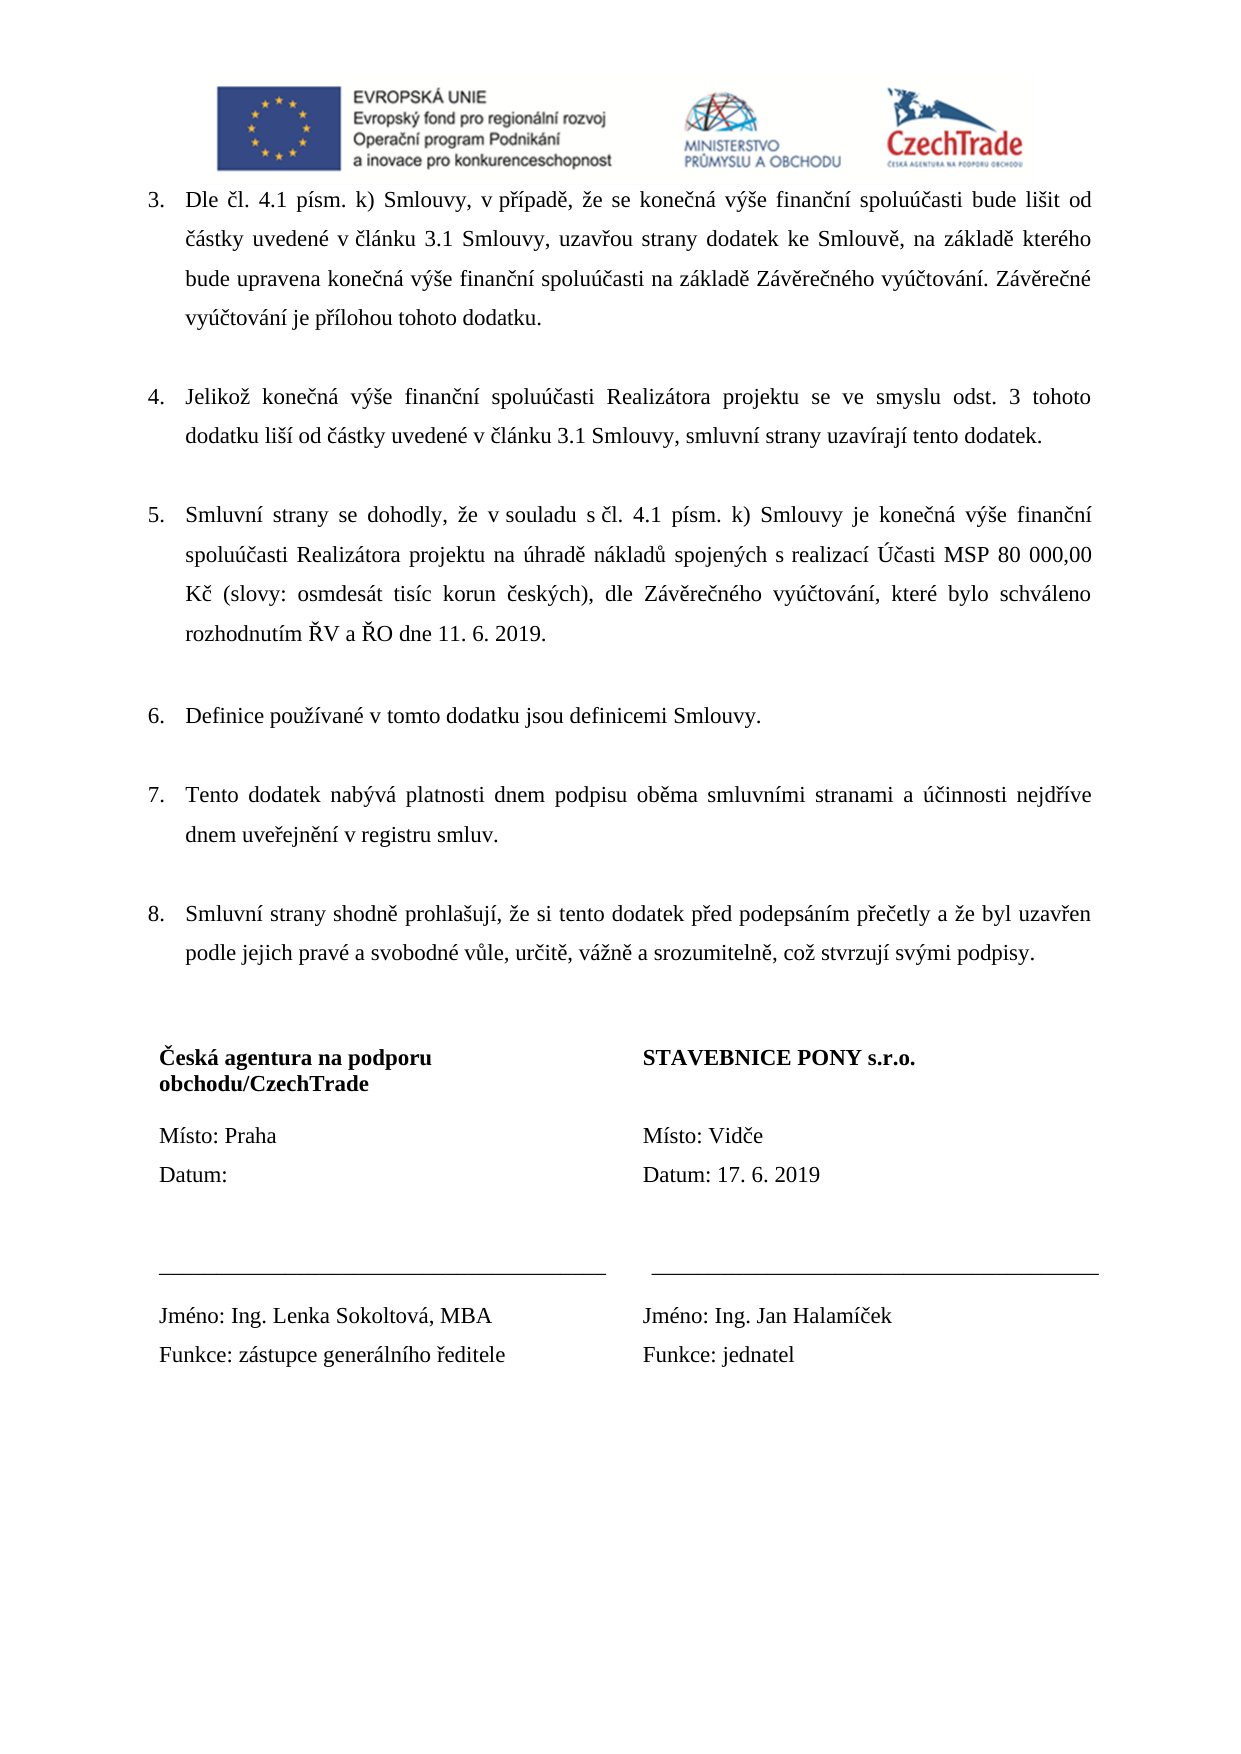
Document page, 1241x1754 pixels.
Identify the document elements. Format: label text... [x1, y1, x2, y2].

table_cell Jméno: Ing. Jan Halamíček Funkce: jednatel [631, 1290, 1119, 1380]
table_cell _______________________________________ [631, 1200, 1119, 1290]
list Tento dodatek nabývá platnosti dnem podpisu oběma smluvními stranami a účinnosti nejdříve dnem uveřejnění v registru smluv. [148, 782, 1093, 847]
list Jelikož konečná výše finanční spoluúčasti Realizátora projektu se ve smyslu odst. 3 tohoto dodatku liší od částky uvedené v článku 3.1 Smlouvy, smluvní strany uzavírají tento dodatek. [148, 383, 1093, 449]
list Definice používané v tomto dodatku jsou definicemi Smlouvy. [148, 703, 1093, 729]
table_header STAVEBNICE PONY s.r.o. [631, 1032, 1119, 1109]
picture [205, 73, 1035, 186]
table_cell Místo: Vidče Datum: 17. 6. 2019 [631, 1109, 1119, 1199]
table_cell _______________________________________ [148, 1200, 631, 1290]
list Smluvní strany shodně prohlašují, že si tento dodatek před podepsáním přečetly a že byl uzavřen podle jejich pravé a svobodné vůle, určitě, vážně a srozumitelně, což stvrzují svými podpisy. [148, 900, 1093, 966]
table_cell Místo: Praha Datum: [148, 1109, 631, 1199]
table_header Česká agentura na podporu obchodu/CzechTrade [148, 1032, 631, 1109]
list Smluvní strany se dohodly, že v souladu s čl. 4.1 písm. k) Smlouvy je konečná výše finanční spoluúčasti Realizátora projektu na úhradě nákladů spojených s realizací Účasti MSP 80 000,00 Kč (slovy: osmdesát tisíc korun českých), dle Závěrečného vyúčtování, které bylo schváleno rozhodnutím ŘV a ŘO dne 11. 6. 2019. [148, 502, 1093, 646]
table_cell Jméno: Ing. Lenka Sokoltová, MBA Funkce: zástupce generálního ředitele [148, 1290, 631, 1380]
list Dle čl. 4.1 písm. k) Smlouvy, v případě, že se konečná výše finanční spoluúčasti bude lišit od částky uvedené v článku 3.1 Smlouvy, uzavřou strany dodatek ke Smlouvě, na základě kterého bude upravena konečná výše finanční spoluúčasti na základě Závěrečného vyúčtování. Závěrečné vyúčtování je přílohou tohoto dodatku. [148, 186, 1093, 331]
